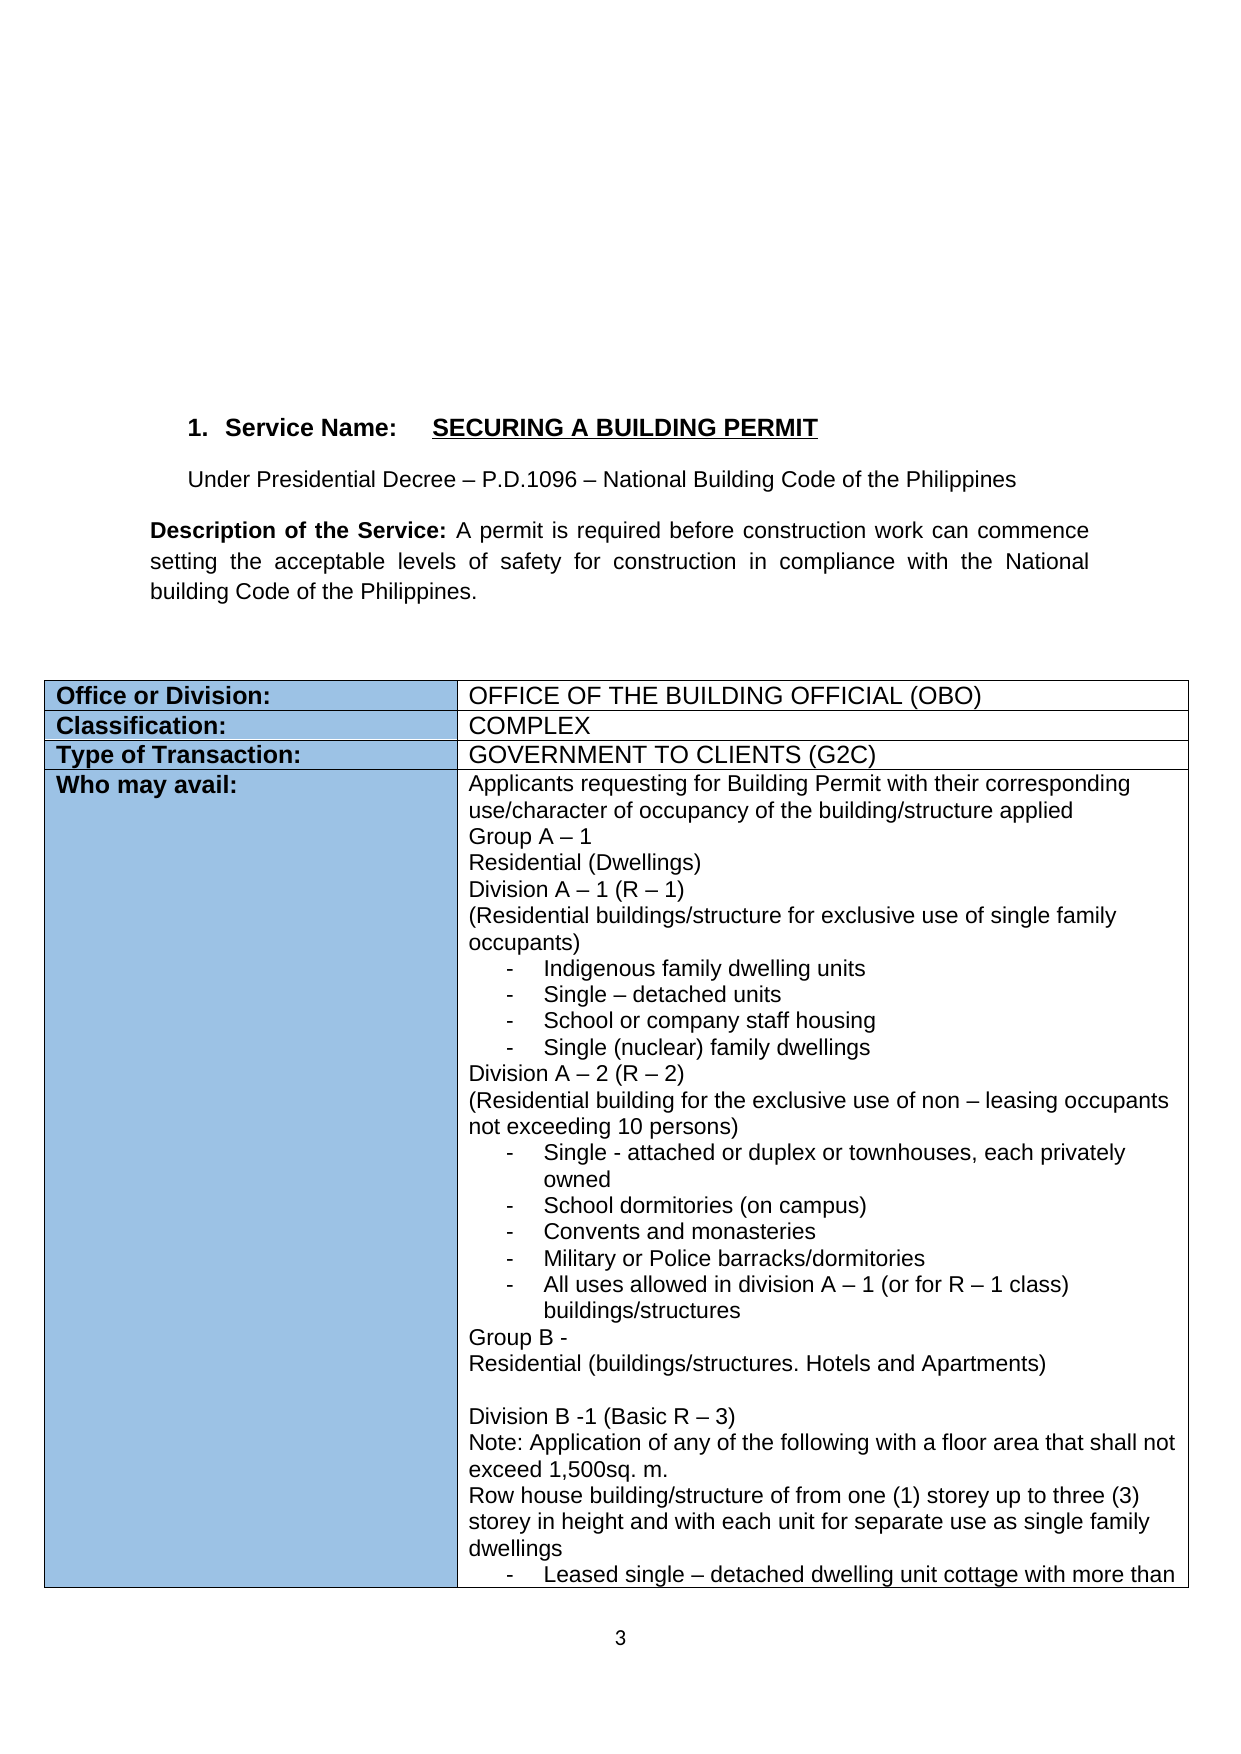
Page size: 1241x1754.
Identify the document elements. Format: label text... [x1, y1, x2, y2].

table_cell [458, 770, 1188, 1587]
table_cell Who may avail: [45, 770, 457, 1587]
text Under Presidential Decree – P.D.1096 – National Building Code of the Philippines [187, 466, 1090, 493]
table_cell COMPLEX [458, 711, 1188, 739]
text Description of the Service: A permit is required before construction work can commence setting the acceptable levels of safety for construction in compliance with the National building Code of the Philippines. [150, 517, 1090, 604]
list Service Name: SECURING A BUILDING PERMIT [187, 412, 1090, 441]
table_cell Type of Transaction: [45, 741, 457, 769]
table_header Office or Division: [45, 681, 457, 710]
table_cell Classification: [45, 711, 457, 739]
table_cell GOVERNMENT TO CLIENTS (G2C) [458, 741, 1188, 769]
table_header OFFICE OF THE BUILDING OFFICIAL (OBO) [458, 681, 1188, 710]
